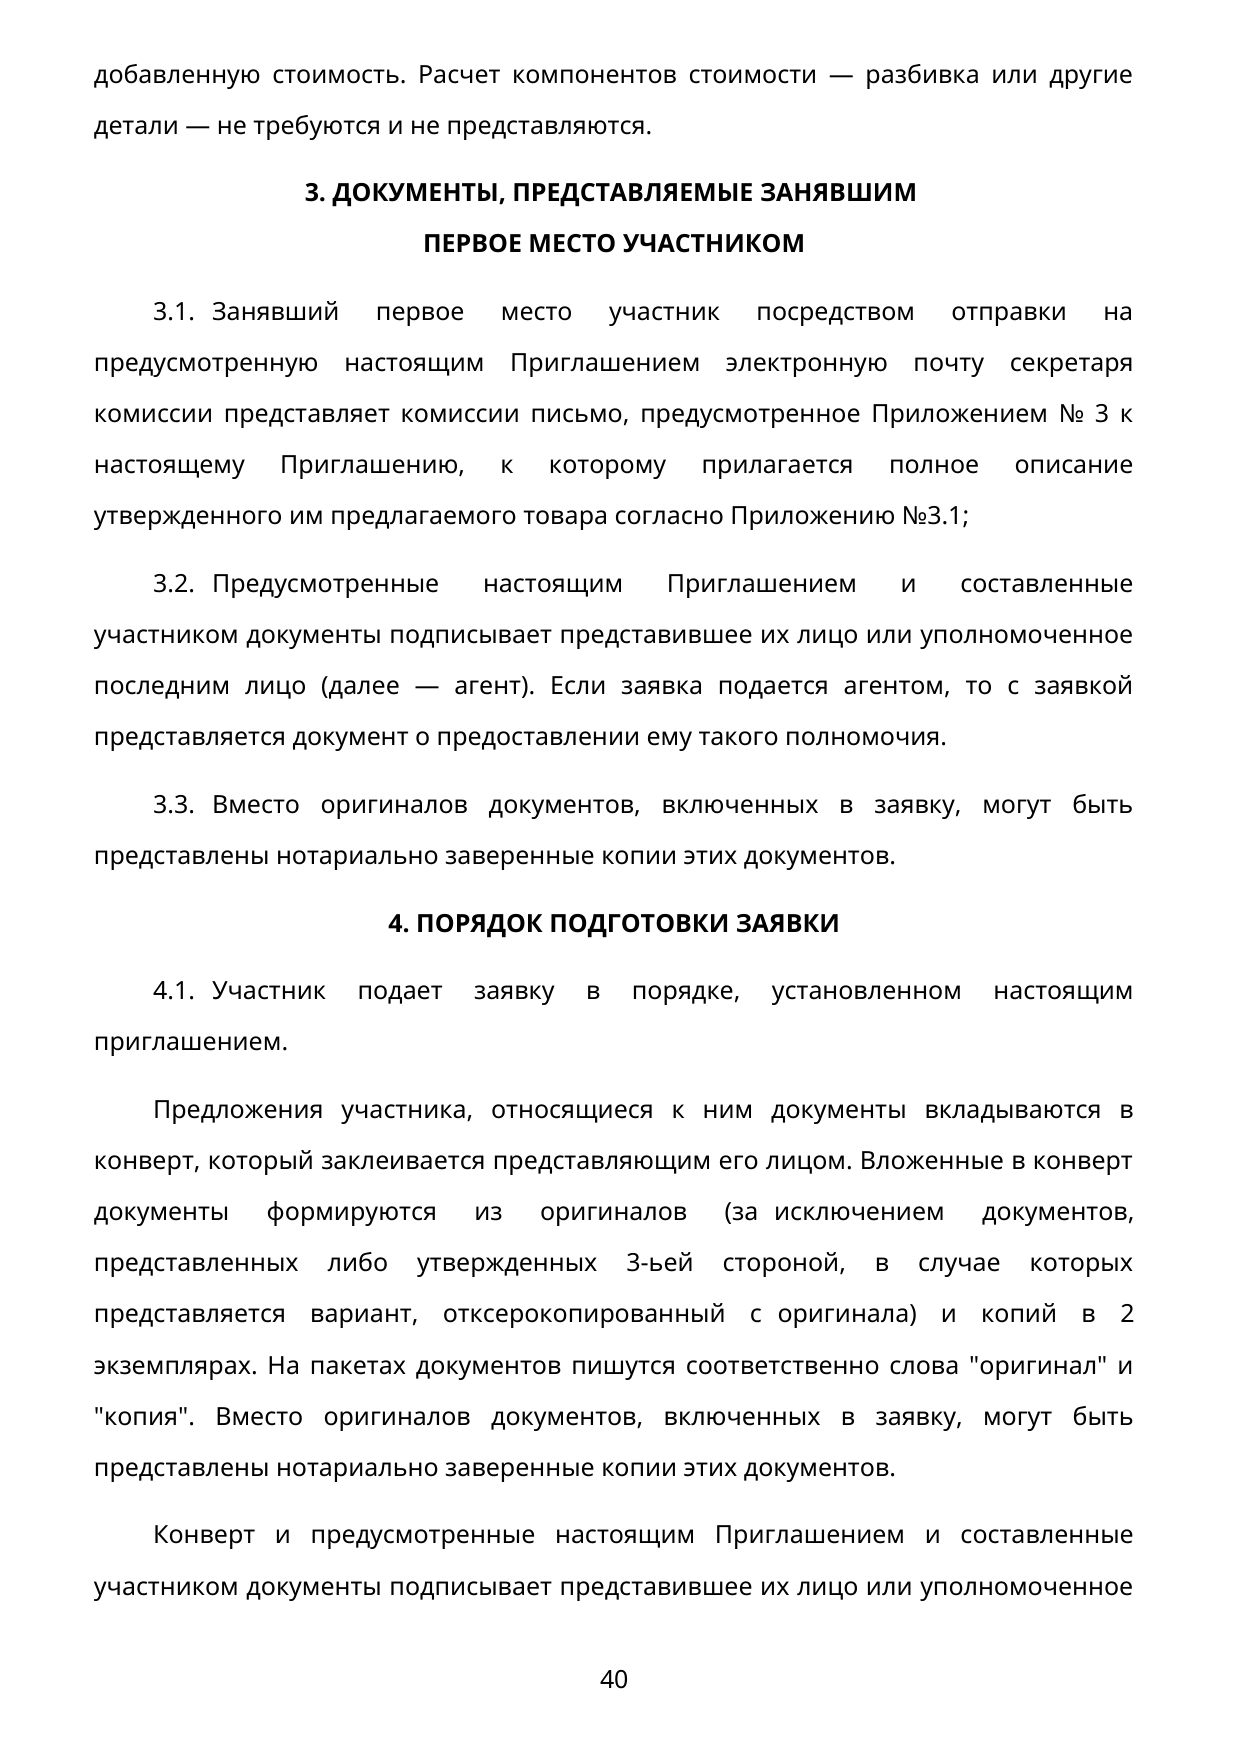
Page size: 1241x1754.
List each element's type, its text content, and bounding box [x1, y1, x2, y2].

text 3.3. Вместо оригиналов документов, включенных в заявку, могут быть представлены нотариально заверенные копии этих документов. [94, 786, 1134, 872]
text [94, 56, 1134, 141]
text Предложения участника, относящиеся к ним документы вкладываются в конверт, который заклеивается представляющим его лицом. Вложенные в конверт документы формируются из оригиналов (за исключением документов, представленных либо утвержденных 3-ьей стороной, в случае которых представляется вариант, отксерокопированный с оригинала) и копий в 2 экземплярах. На пакетах документов пишутся соответственно слова "оригинал" и "копия". Вместо оригиналов документов, включенных в заявку, могут быть представлены нотариально заверенные копии этих документов. [94, 1092, 1134, 1483]
text 4. ПОРЯДОК ПОДГОТОВКИ ЗАЯВКИ [94, 905, 1134, 939]
text 3.1. Занявший первое место участник посредством отправки на предусмотренную настоящим Приглашением электронную почту секретаря комиссии представляет комиссии письмо, предусмотренное Приложением № 3 к настоящему Приглашению, к которому прилагается полное описание утвержденного им предлагаемого товара согласно Приложению №3.1; [94, 294, 1134, 532]
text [94, 1517, 1134, 1602]
text 4.1. Участник подает заявку в порядке, установленном настоящим приглашением. [94, 973, 1134, 1058]
text 3. ДОКУМЕНТЫ, ПРЕДСТАВЛЯЕМЫЕ ЗАНЯВШИМ ПЕРВОЕ МЕСТО УЧАСТНИКОМ [94, 175, 1134, 260]
text 3.2. Предусмотренные настоящим Приглашением и составленные участником документы подписывает представившее их лицо или уполномоченное последним лицо (далее — агент). Если заявка подается агентом, то с заявкой представляется документ о предоставлении ему такого полномочия. [94, 566, 1134, 753]
